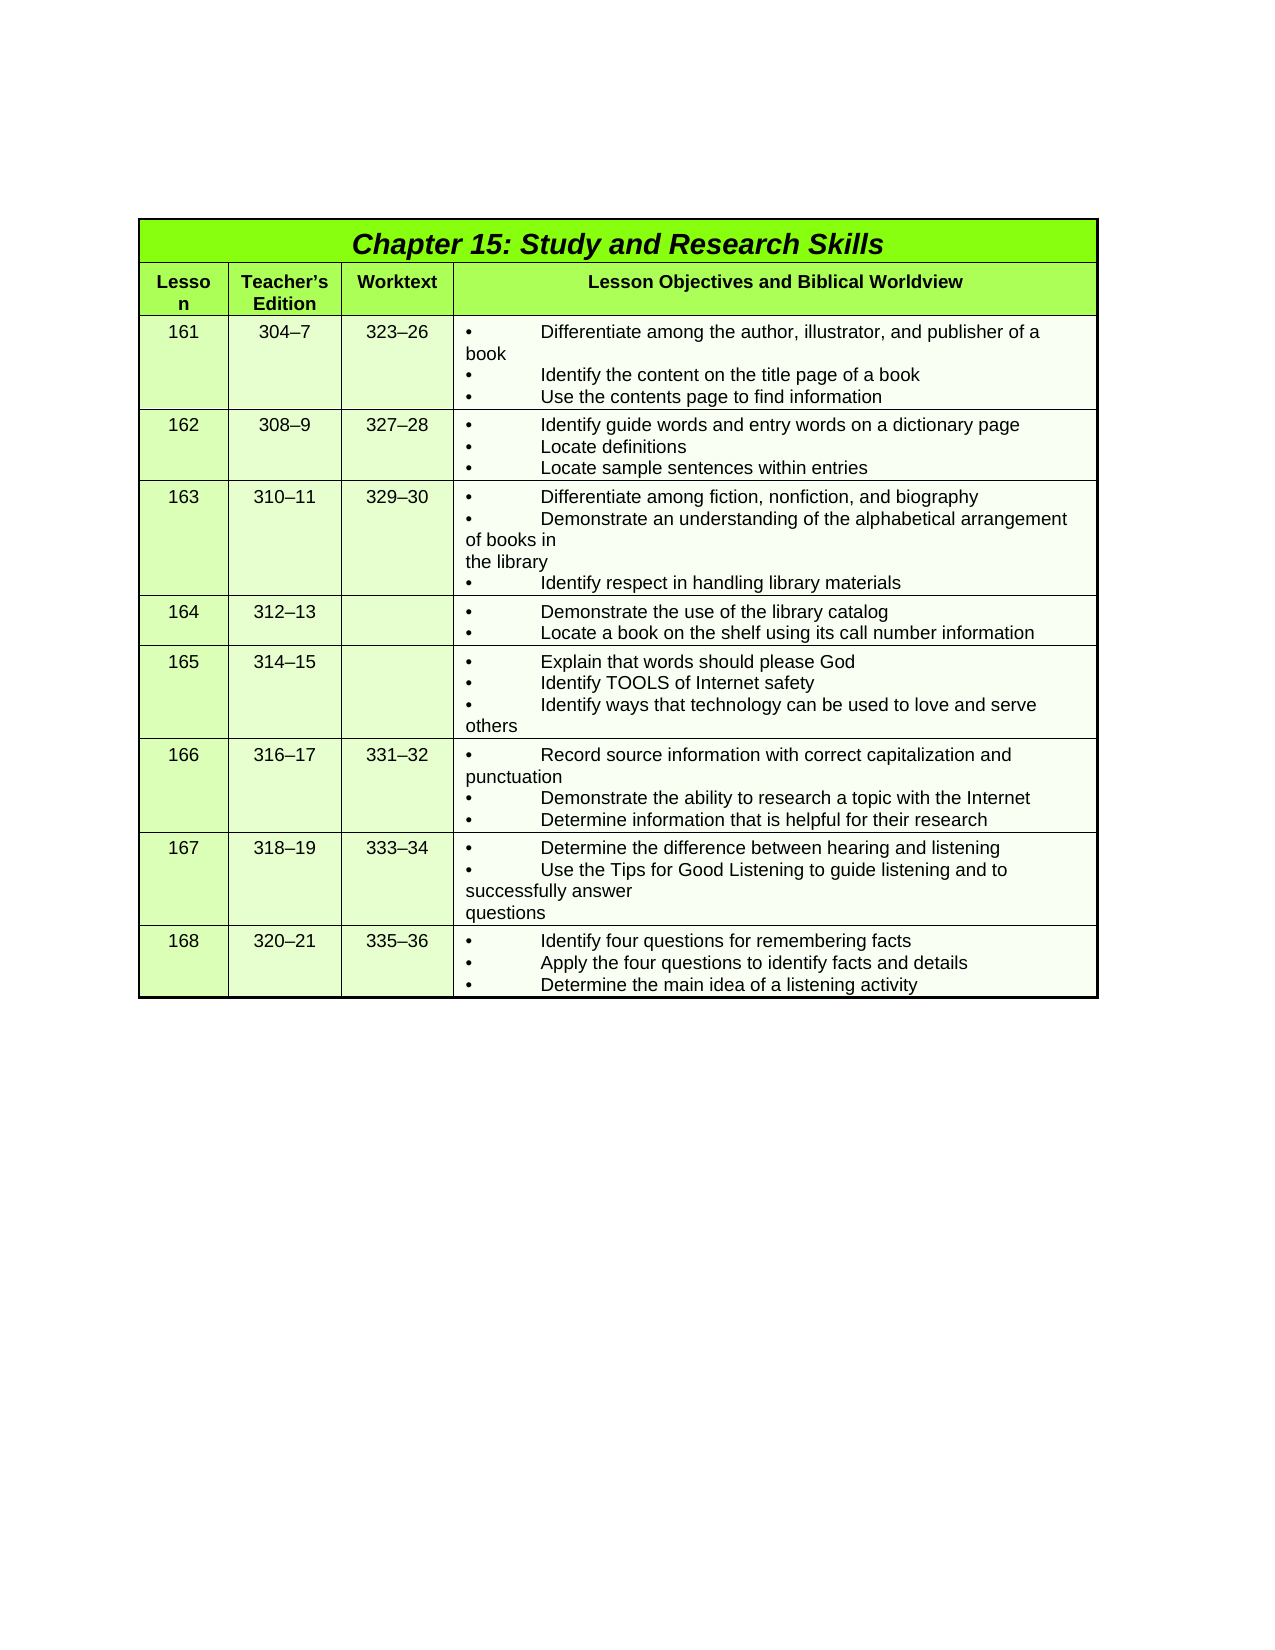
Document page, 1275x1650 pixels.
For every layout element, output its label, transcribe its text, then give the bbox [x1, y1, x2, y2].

table_cell Differentiate among fiction, nonfiction, and biography Demonstrate an understanding of the alphabetical arrangement of books in the library Identify respect in handling library materials [454, 481, 1096, 595]
table_cell 318–19 [229, 833, 341, 925]
table_header Chapter 15: Study and Research Skills [140, 220, 1096, 262]
table_cell 323–26 [342, 316, 453, 408]
table_cell 329–30 [342, 481, 453, 595]
table_cell 320–21 [229, 926, 341, 996]
table_cell 161 [140, 316, 228, 408]
table_cell Identify four questions for remembering facts Apply the four questions to identify facts and details Determine the main idea of a listening activity [454, 926, 1096, 996]
table_cell [342, 646, 453, 738]
table_cell 162 [140, 410, 228, 480]
table_cell Identify guide words and entry words on a dictionary page Locate definitions Locate sample sentences within entries [454, 410, 1096, 480]
table_cell 167 [140, 833, 228, 925]
table_cell 168 [140, 926, 228, 996]
table_cell 333–34 [342, 833, 453, 925]
table_cell 304–7 [229, 316, 341, 408]
table_cell 312–13 [229, 596, 341, 645]
table_cell 166 [140, 739, 228, 832]
table_cell 316–17 [229, 739, 341, 832]
table_cell 308–9 [229, 410, 341, 480]
table_cell 164 [140, 596, 228, 645]
table_cell Demonstrate the use of the library catalog Locate a book on the shelf using its call number information [454, 596, 1096, 645]
table_cell 331–32 [342, 739, 453, 832]
table_cell Teacher’s Edition [229, 263, 341, 315]
table_cell Record source information with correct capitalization and punctuation Demonstrate the ability to research a topic with the Internet Determine information that is helpful for their research [454, 739, 1096, 832]
table_cell Worktext [342, 263, 453, 315]
table_cell Determine the difference between hearing and listening Use the Tips for Good Listening to guide listening and to successfully answer questions [454, 833, 1096, 925]
table_cell 163 [140, 481, 228, 595]
table_cell 327–28 [342, 410, 453, 480]
table_cell 335–36 [342, 926, 453, 996]
table_cell Lesson [140, 263, 228, 315]
table_cell 314–15 [229, 646, 341, 738]
table_cell 165 [140, 646, 228, 738]
table_cell Explain that words should please God Identify TOOLS of Internet safety Identify ways that technology can be used to love and serve others [454, 646, 1096, 738]
table_cell Differentiate among the author, illustrator, and publisher of a book Identify the content on the title page of a book Use the contents page to find information [454, 316, 1096, 408]
table_cell [342, 596, 453, 645]
table_cell Lesson Objectives and Biblical Worldview [454, 263, 1096, 315]
table_cell 310–11 [229, 481, 341, 595]
